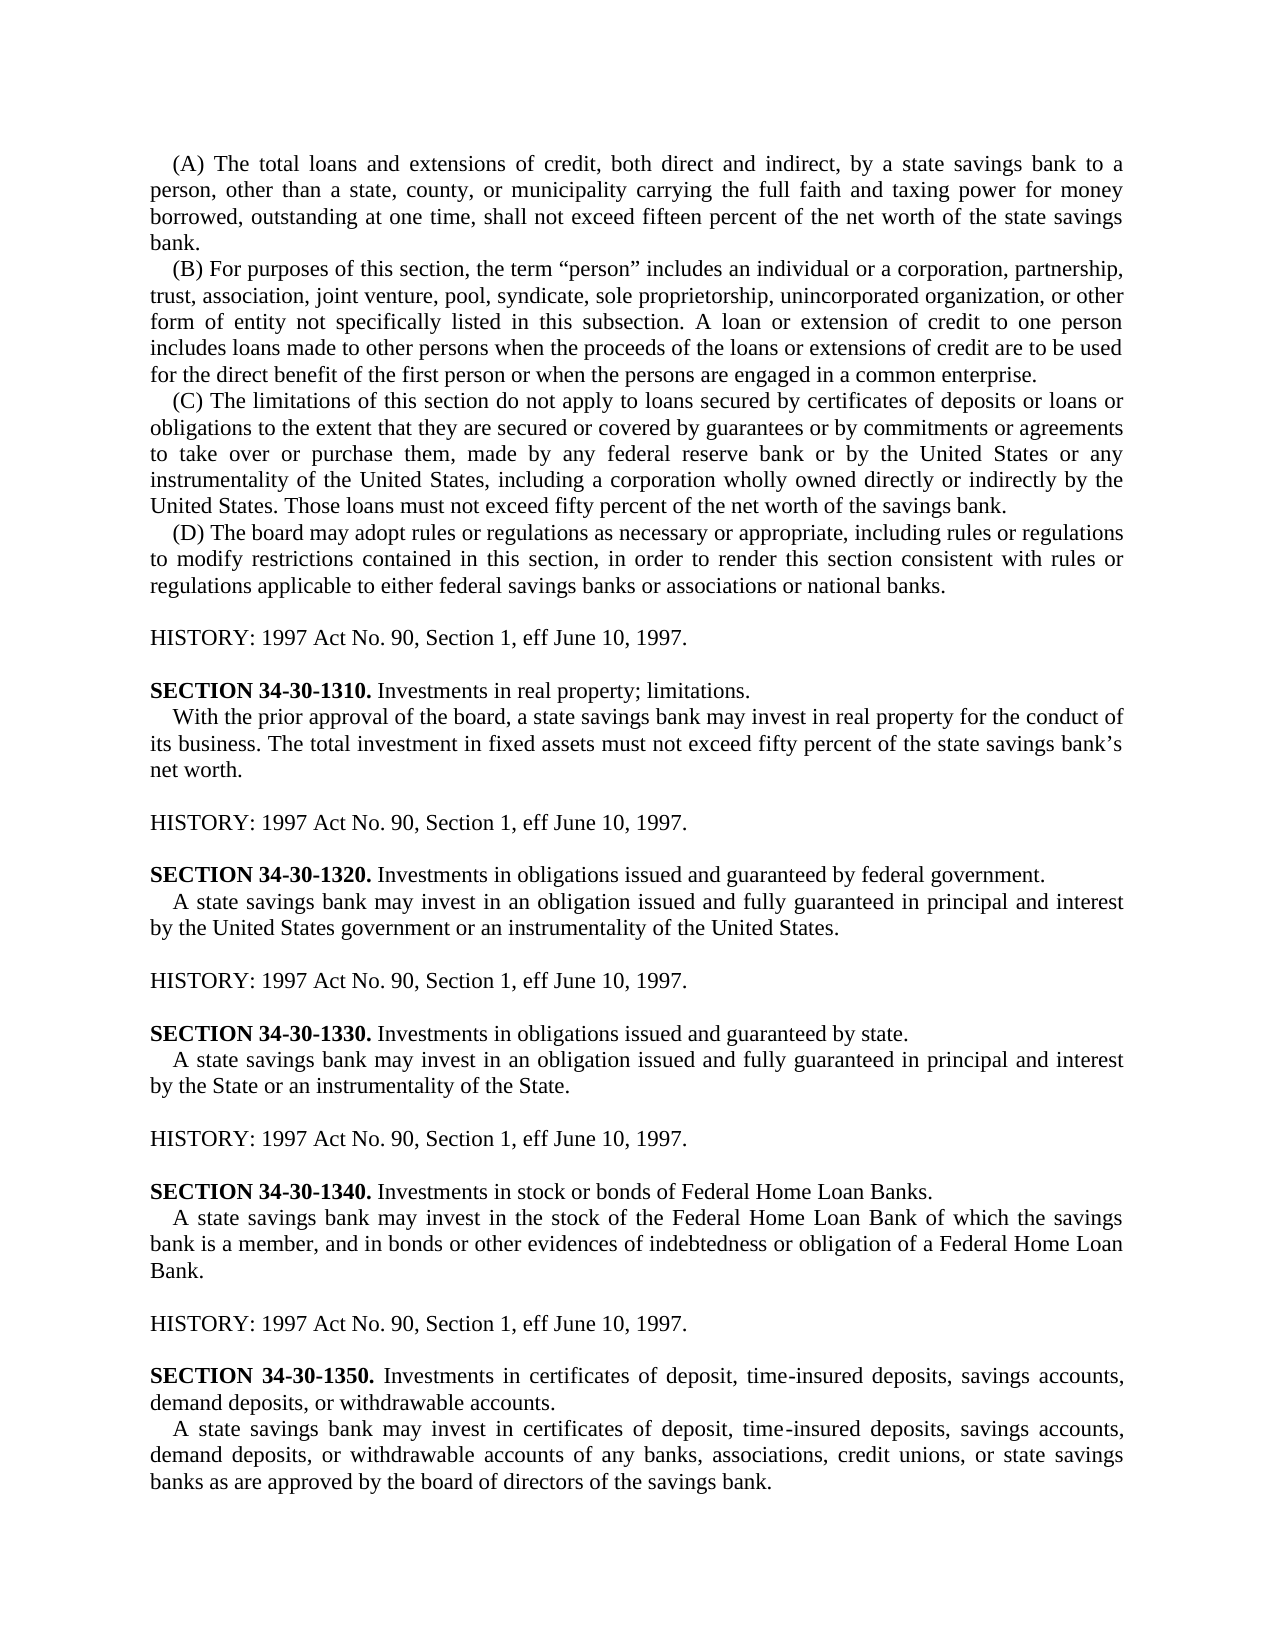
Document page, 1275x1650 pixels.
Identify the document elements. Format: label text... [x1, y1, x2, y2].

text SECTION 34-30-1340. Investments in stock or bonds of Federal Home Loan Banks. [150, 1178, 1125, 1204]
text A state savings bank may invest in the stock of the Federal Home Loan Bank of which the savings bank is a member, and in bonds or other evidences of indebtedness or obligation of a Federal Home Loan Bank. [150, 1204, 1125, 1283]
text SECTION 34-30-1330. Investments in obligations issued and guaranteed by state. [150, 1020, 1125, 1046]
text HISTORY: 1997 Act No. 90, Section 1, eff June 10, 1997. [150, 1125, 1125, 1151]
text A state savings bank may invest in an obligation issued and fully guaranteed in principal and interest by the State or an instrumentality of the State. [150, 1046, 1125, 1099]
text HISTORY: 1997 Act No. 90, Section 1, eff June 10, 1997. [150, 967, 1125, 993]
text (C) The limitations of this section do not apply to loans secured by certificates of deposits or loans or obligations to the extent that they are secured or covered by guarantees or by commitments or agreements to take over or purchase them, made by any federal reserve bank or by the United States or any instrumentality of the United States, including a corporation wholly owned directly or indirectly by the United States. Those loans must not exceed fifty percent of the net worth of the savings bank. [150, 387, 1125, 519]
text SECTION 34-30-1310. Investments in real property; limitations. [150, 677, 1125, 703]
text (A) The total loans and extensions of credit, both direct and indirect, by a state savings bank to a person, other than a state, county, or municipality carrying the full faith and taxing power for money borrowed, outstanding at one time, shall not exceed fifteen percent of the net worth of the state savings bank. [150, 150, 1125, 255]
text HISTORY: 1997 Act No. 90, Section 1, eff June 10, 1997. [150, 809, 1125, 835]
text (D) The board may adopt rules or regulations as necessary or appropriate, including rules or regulations to modify restrictions contained in this section, in order to render this section consistent with rules or regulations applicable to either federal savings banks or associations or national banks. [150, 519, 1125, 598]
text A state savings bank may invest in an obligation issued and fully guaranteed in principal and interest by the United States government or an instrumentality of the United States. [150, 888, 1125, 941]
text A state savings bank may invest in certificates of deposit, time-insured deposits, savings accounts, demand deposits, or withdrawable accounts of any banks, associations, credit unions, or state savings banks as are approved by the board of directors of the savings bank. [150, 1415, 1125, 1494]
text (B) For purposes of this section, the term “person” includes an individual or a corporation, partnership, trust, association, joint venture, pool, syndicate, sole proprietorship, unincorporated organization, or other form of entity not specifically listed in this subsection. A loan or extension of credit to one person includes loans made to other persons when the proceeds of the loans or extensions of credit are to be used for the direct benefit of the first person or when the persons are engaged in a common enterprise. [150, 255, 1125, 387]
text With the prior approval of the board, a state savings bank may invest in real property for the conduct of its business. The total investment in fixed assets must not exceed fifty percent of the state savings bank’s net worth. [150, 703, 1125, 782]
text HISTORY: 1997 Act No. 90, Section 1, eff June 10, 1997. [150, 624, 1125, 651]
text HISTORY: 1997 Act No. 90, Section 1, eff June 10, 1997. [150, 1309, 1125, 1336]
text SECTION 34-30-1350. Investments in certificates of deposit, time-insured deposits, savings accounts, demand deposits, or withdrawable accounts. [150, 1362, 1125, 1415]
text SECTION 34-30-1320. Investments in obligations issued and guaranteed by federal government. [150, 862, 1125, 888]
